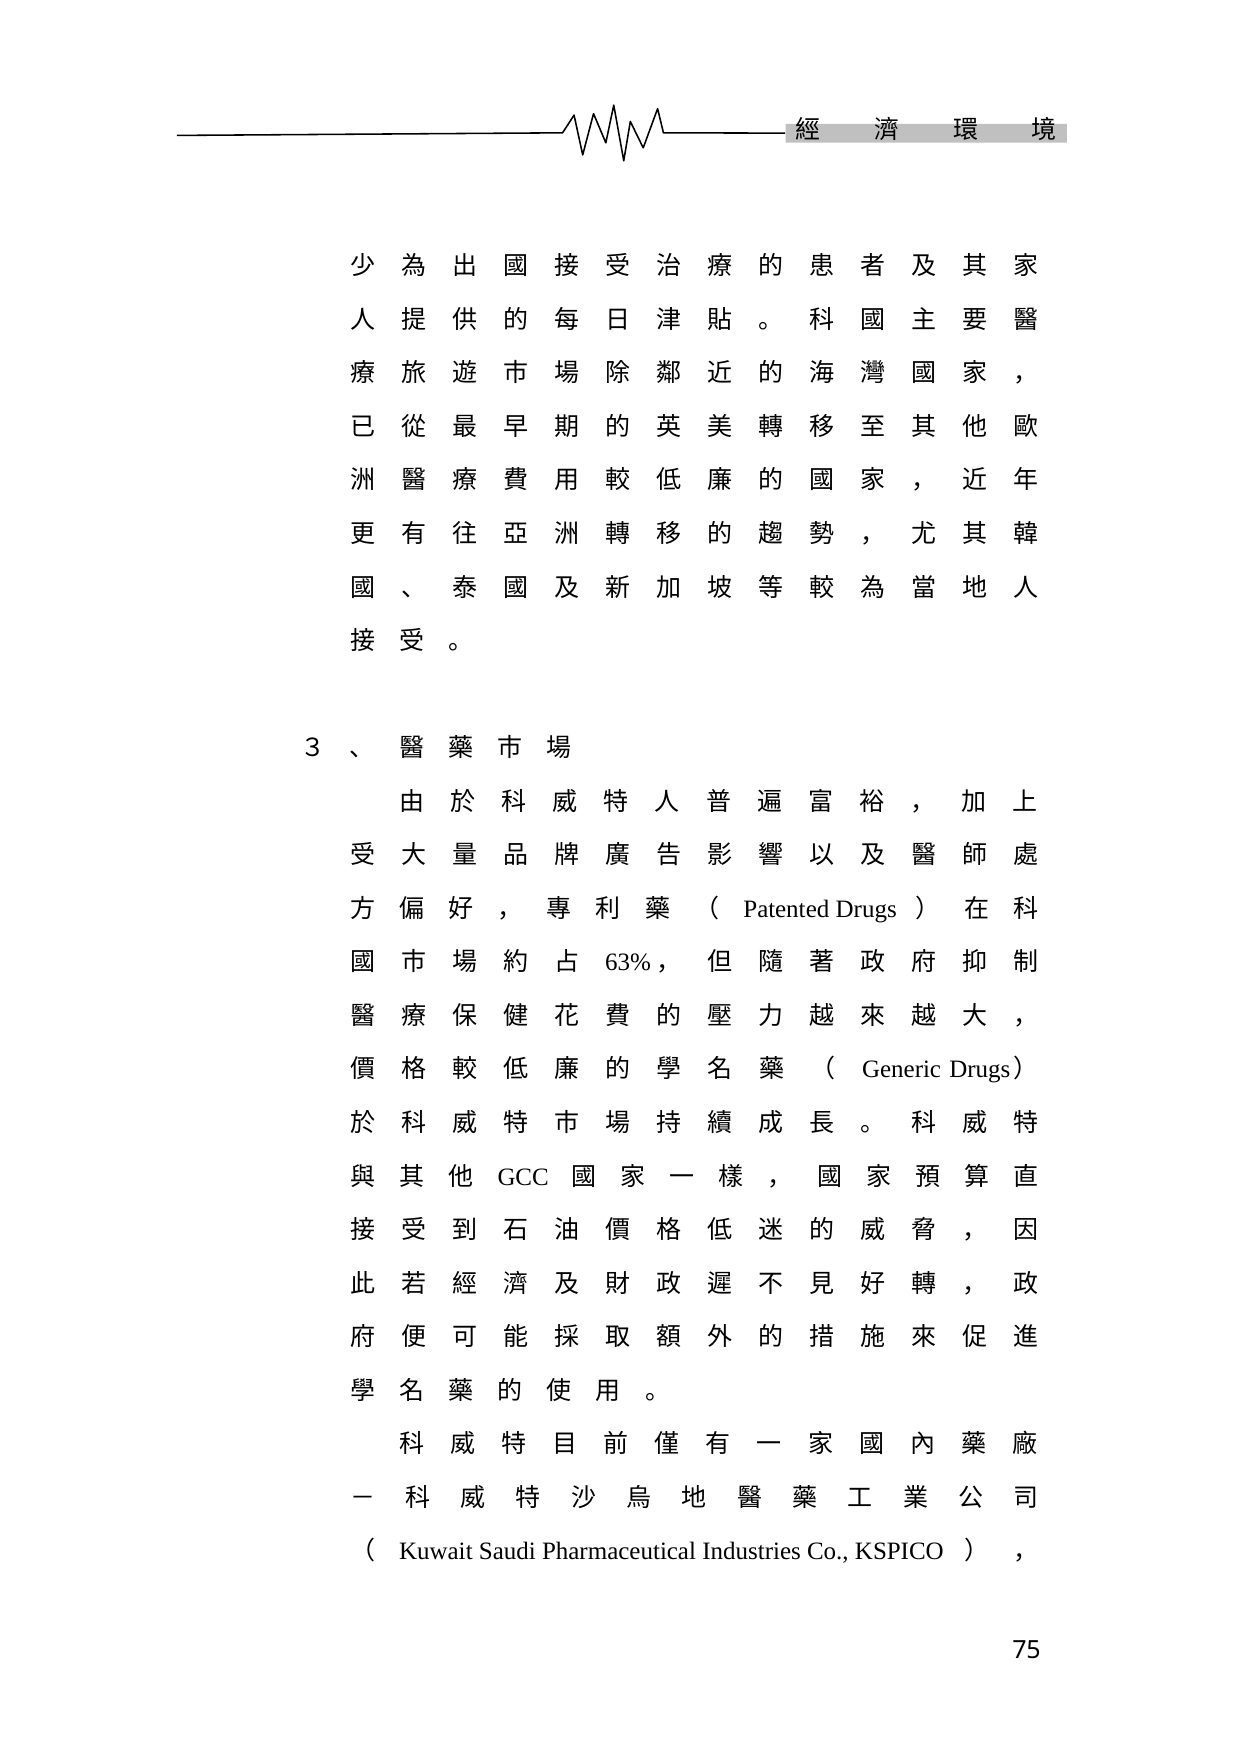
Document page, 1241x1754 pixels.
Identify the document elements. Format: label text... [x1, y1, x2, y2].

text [325, 1415, 1063, 1576]
text ３、醫藥市場 [276, 719, 1063, 773]
text 由於科威特人普遍富裕，加上受大量品牌廣告影響以及醫師處方偏好，專利藥（Patented Drugs）在科國市場約占63%，但隨著政府抑制醫療保健花費的壓力越來越大，價格較低廉的學名藥（Generic Drugs）於科威特市場持續成長。科威特與其他GCC國家一樣，國家預算直接受到石油價格低迷的威脅，因此若經濟及財政遲不見好轉，政府便可能採取額外的措施來促進學名藥的使用。 [325, 773, 1063, 1415]
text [325, 237, 1063, 666]
